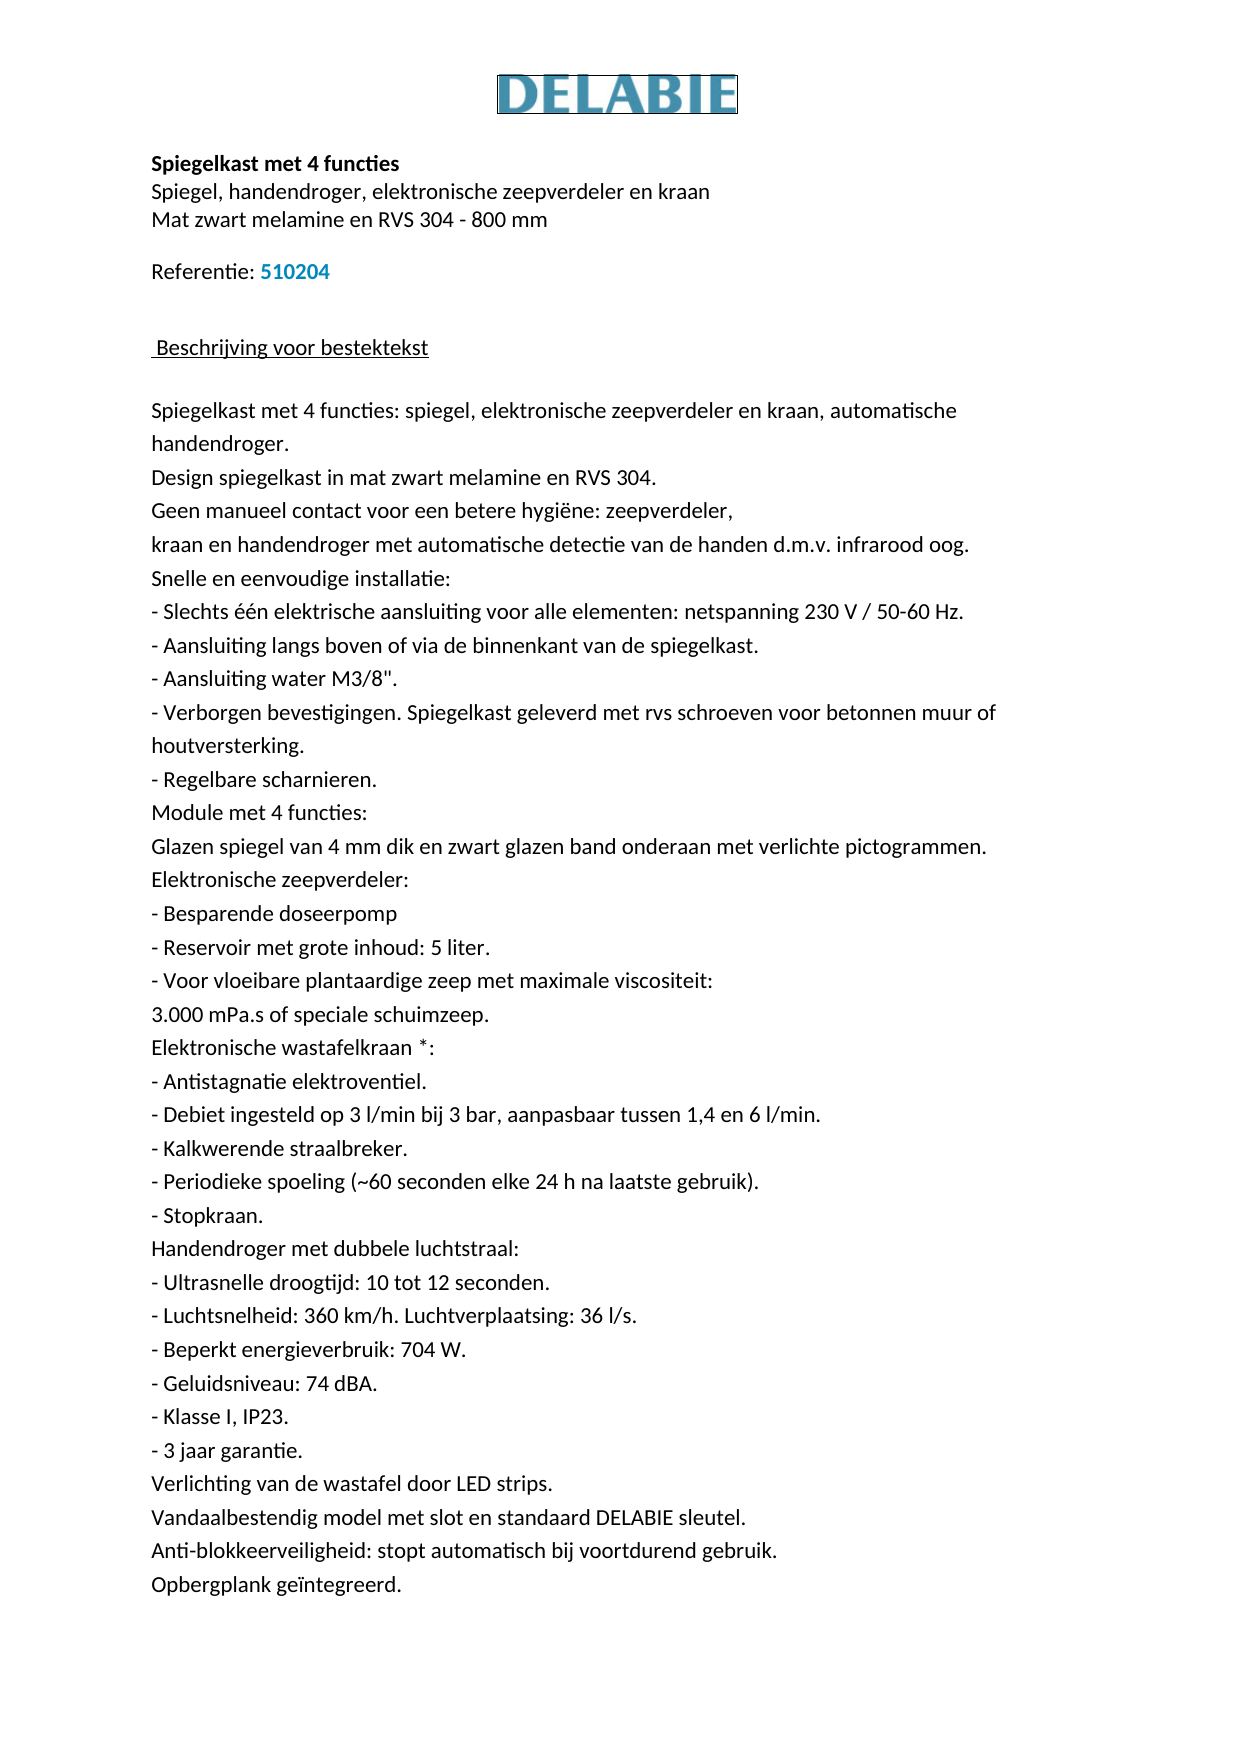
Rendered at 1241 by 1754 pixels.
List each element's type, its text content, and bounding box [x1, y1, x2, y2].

text - Regelbare scharnieren. [151, 765, 1084, 793]
text - Verborgen bevestigingen. Spiegelkast geleverd met rvs schroeven voor betonnen muur of houtversterking. [151, 698, 1084, 759]
text - Besparende doseerpomp [151, 899, 1084, 927]
text Elektronische wastafelkraan *: [151, 1033, 1084, 1061]
text Snelle en eenvoudige installatie: [151, 564, 1084, 592]
text - Kalkwerende straalbreker. [151, 1134, 1084, 1162]
text - Debiet ingesteld op 3 l/min bij 3 bar, aanpasbaar tussen 1,4 en 6 l/min. [151, 1100, 1084, 1128]
text kraan en handendroger met automatische detectie van de handen d.m.v. infrarood oog. [151, 530, 1084, 558]
text Vandaalbestendig model met slot en standaard DELABIE sleutel. [151, 1503, 1084, 1531]
text - Geluidsniveau: 74 dBA. [151, 1369, 1084, 1397]
text Handendroger met dubbele luchtstraal: [151, 1234, 1084, 1263]
text Beschrijving voor bestektekst [151, 333, 1084, 361]
text Module met 4 functies: [151, 798, 1084, 827]
picture [498, 76, 737, 113]
text - Beperkt energieverbruik: 704 W. [151, 1335, 1084, 1363]
text Geen manueel contact voor een betere hygiëne: zeepverdeler, [151, 497, 1084, 525]
text - Slechts één elektrische aansluiting voor alle elementen: netspanning 230 V / 50-60 Hz. [151, 597, 1084, 625]
text Glazen spiegel van 4 mm dik en zwart glazen band onderaan met verlichte pictogrammen. [151, 832, 1084, 860]
text Anti-blokkeerveiligheid: stopt automatisch bij voortdurend gebruik. [151, 1536, 1084, 1564]
text Elektronische zeepverdeler: [151, 866, 1084, 894]
text Referentie: 510204 [151, 257, 1084, 285]
text Mat zwart melamine en RVS 304 - 800 mm [151, 205, 1084, 233]
text - Ultrasnelle droogtijd: 10 tot 12 seconden. [151, 1268, 1084, 1296]
text - Aansluiting langs boven of via de binnenkant van de spiegelkast. [151, 631, 1084, 659]
text Spiegel, handendroger, elektronische zeepverdeler en kraan [151, 177, 1084, 205]
text 3.000 mPa.s of speciale schuimzeep. [151, 1000, 1084, 1028]
text - Reservoir met grote inhoud: 5 liter. [151, 933, 1084, 961]
text - 3 jaar garantie. [151, 1436, 1084, 1464]
text Spiegelkast met 4 functies: spiegel, elektronische zeepverdeler en kraan, automatische handendroger. [151, 396, 1084, 458]
text Verlichting van de wastafel door LED strips. [151, 1469, 1084, 1497]
text - Antistagnatie elektroventiel. [151, 1067, 1084, 1095]
text - Luchtsnelheid: 360 km/h. Luchtverplaatsing: 36 l/s. [151, 1302, 1084, 1330]
text Design spiegelkast in mat zwart melamine en RVS 304. [151, 463, 1084, 491]
text Spiegelkast met 4 functies [151, 149, 1084, 177]
text - Stopkraan. [151, 1201, 1084, 1229]
text Opbergplank geïntegreerd. [151, 1570, 1084, 1598]
text - Aansluiting water M3/8". [151, 664, 1084, 692]
text - Voor vloeibare plantaardige zeep met maximale viscositeit: [151, 966, 1084, 994]
text - Periodieke spoeling (~60 seconden elke 24 h na laatste gebruik). [151, 1167, 1084, 1196]
text - Klasse I, IP23. [151, 1402, 1084, 1430]
